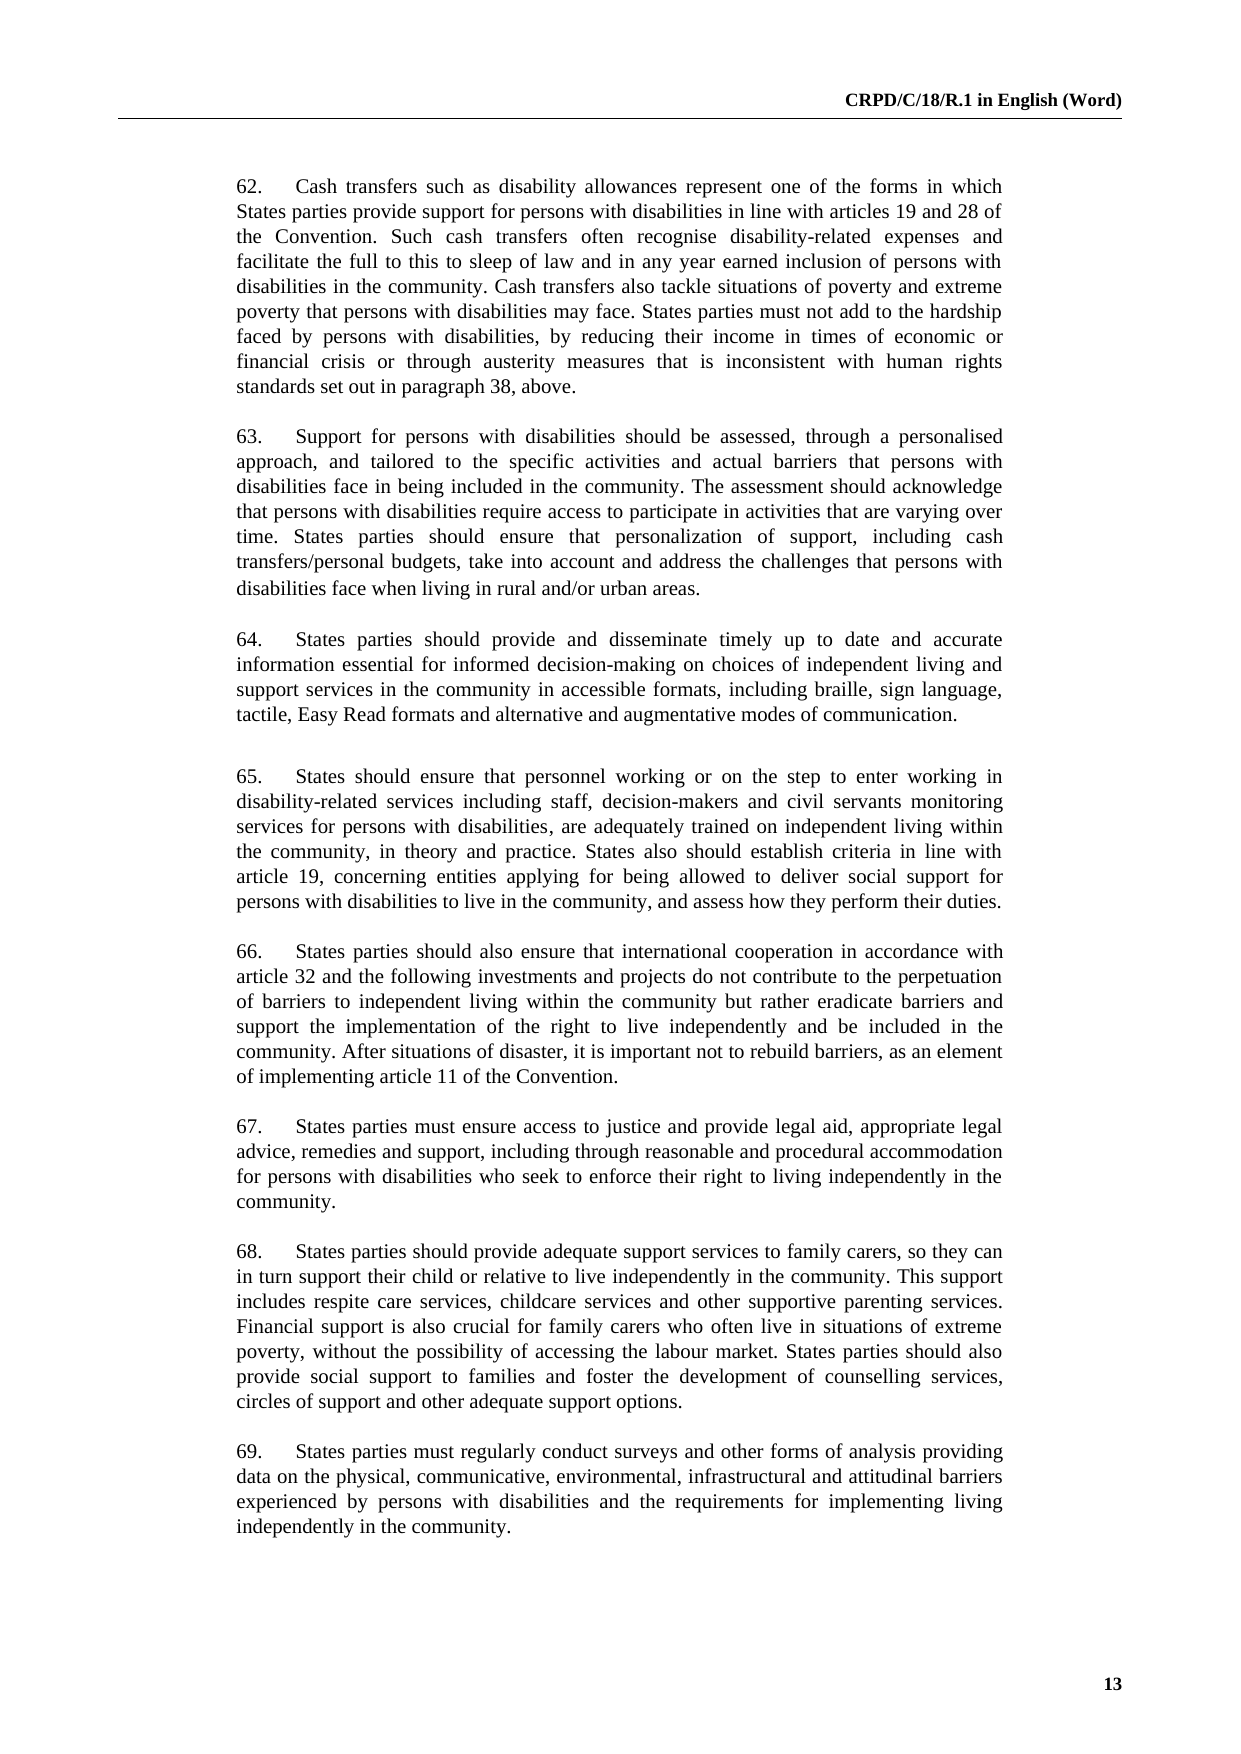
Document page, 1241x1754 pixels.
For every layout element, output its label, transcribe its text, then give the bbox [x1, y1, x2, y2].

list 69. States parties must regularly conduct surveys and other forms of analysis providing data on the physical, communicative, environmental, infrastructural and attitudinal barriers experienced by persons with disabilities and the requirements for implementing living independently in the community. [236, 1438, 1004, 1538]
list 63. Support for persons with disabilities should be assessed, through a personalised approach, and tailored to the specific activities and actual barriers that persons with disabilities face in being included in the community. The assessment should acknowledge that persons with disabilities require access to participate in activities that are varying over time. States parties should ensure that personalization of support, including cash transfers/personal budgets, take into account and address the challenges that persons with disabilities face when living in rural and/or urban areas. [236, 423, 1004, 601]
list 67. States parties must ensure access to justice and provide legal aid, appropriate legal advice, remedies and support, including through reasonable and procedural accommodation for persons with disabilities who seek to enforce their right to living independently in the community. [236, 1113, 1004, 1213]
list 68. States parties should provide adequate support services to family carers, so they can in turn support their child or relative to live independently in the community. This support includes respite care services, childcare services and other supportive parenting services. Financial support is also crucial for family carers who often live in situations of extreme poverty, without the possibility of accessing the labour market. States parties should also provide social support to families and foster the development of counselling services, circles of support and other adequate support options. [236, 1238, 1004, 1413]
list 62. Cash transfers such as disability allowances represent one of the forms in which States parties provide support for persons with disabilities in line with articles 19 and 28 of the Convention. Such cash transfers often recognise disability-related expenses and facilitate the full to this to sleep of law and in any year earned inclusion of persons with disabilities in the community. Cash transfers also tackle situations of poverty and extreme poverty that persons with disabilities may face. States parties must not add to the hardship faced by persons with disabilities, by reducing their income in times of economic or financial crisis or through austerity measures that is inconsistent with human rights standards set out in paragraph 38, above. [236, 173, 1004, 398]
text 65. States should ensure that personnel working or on the step to enter working in disability-related services including staff, decision-makers and civil servants monitoring services for persons with disabilities, are adequately trained on independent living within the community, in theory and practice. States also should establish criteria in line with article 19, concerning entities applying for being allowed to deliver social support for persons with disabilities to live in the community, and assess how they perform their duties. [236, 763, 1004, 913]
list 64. States parties should provide and disseminate timely up to date and accurate information essential for informed decision-making on choices of independent living and support services in the community in accessible formats, including braille, sign language, tactile, Easy Read formats and alternative and augmentative modes of communication. [236, 626, 1004, 726]
list 66. States parties should also ensure that international cooperation in accordance with article 32 and the following investments and projects do not contribute to the perpetuation of barriers to independent living within the community but rather eradicate barriers and support the implementation of the right to live independently and be included in the community. After situations of disaster, it is important not to rebuild barriers, as an element of implementing article 11 of the Convention. [236, 938, 1004, 1088]
